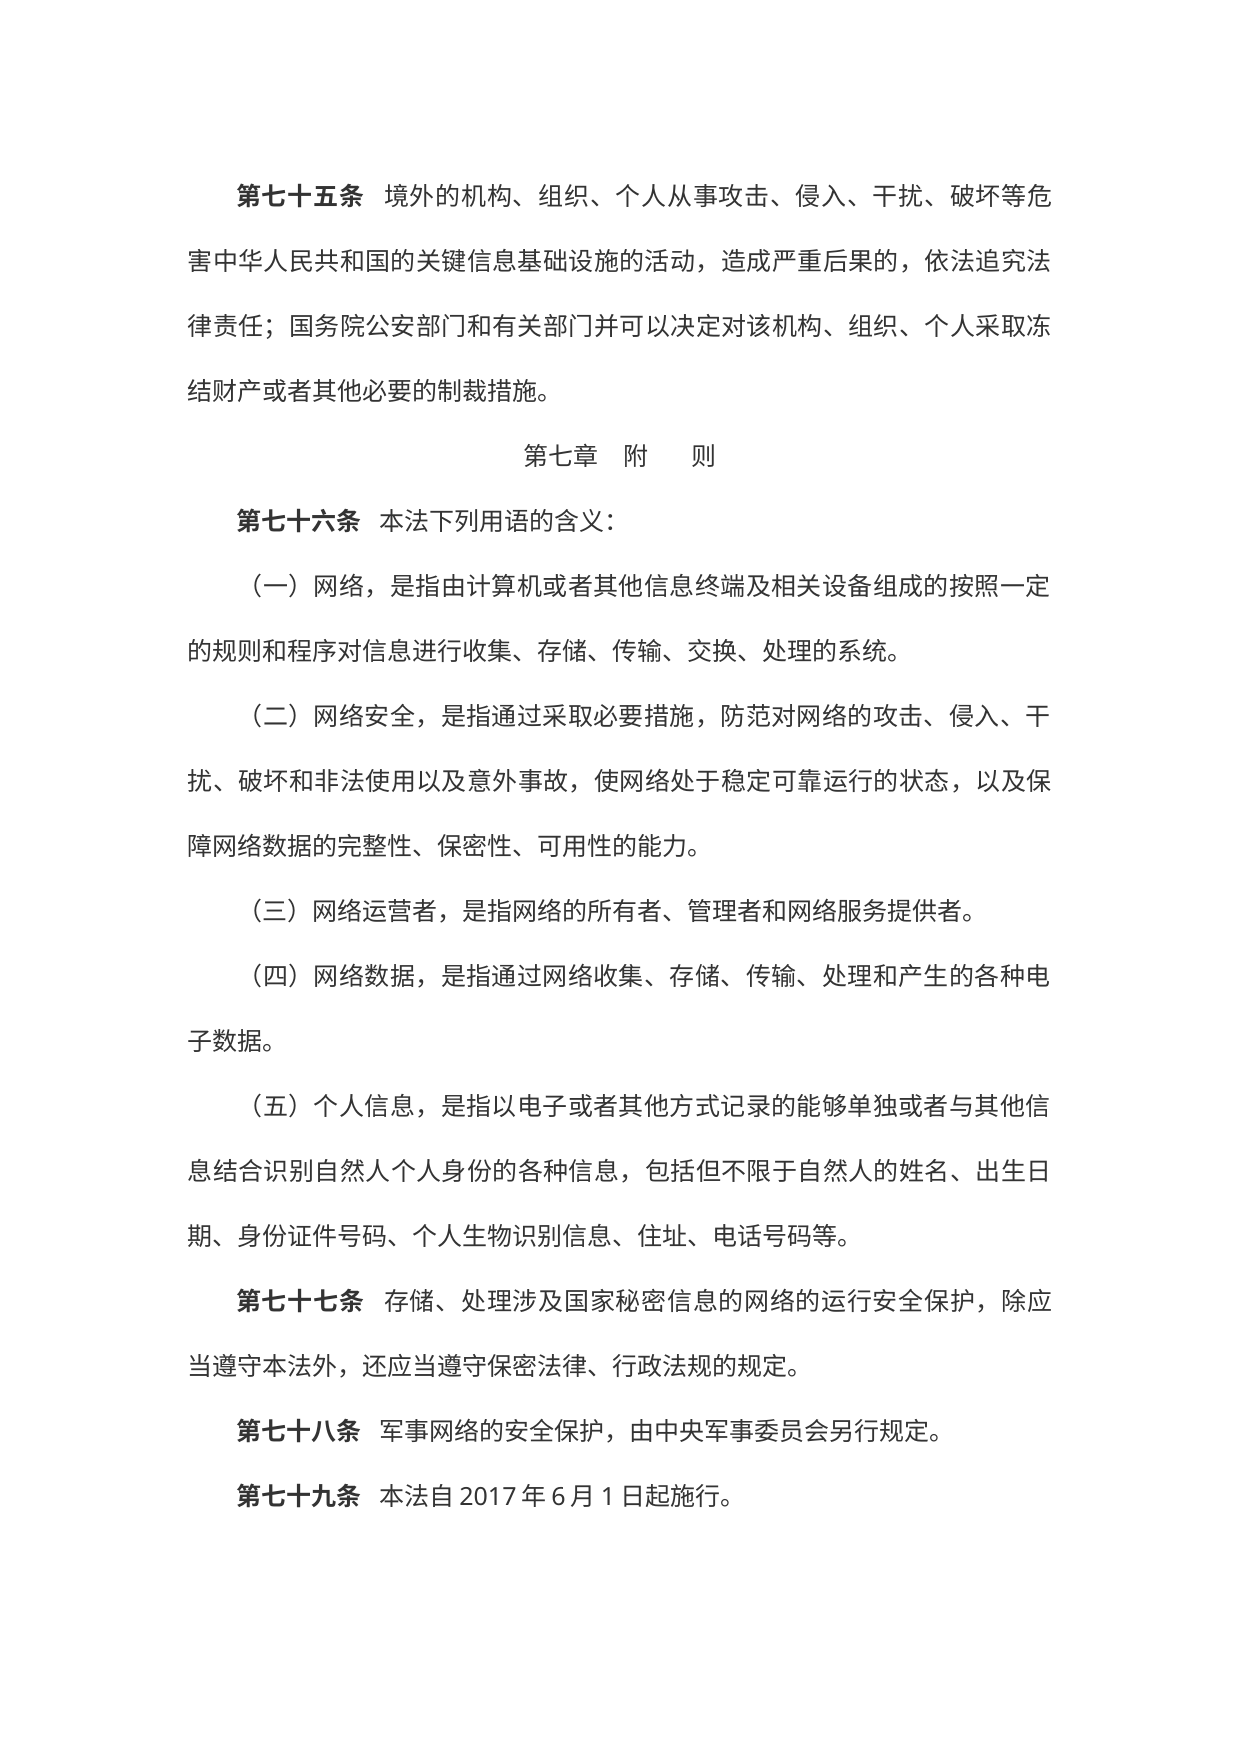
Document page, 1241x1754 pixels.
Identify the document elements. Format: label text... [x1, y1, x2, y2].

text （四）网络数据，是指通过网络收集、存储、传输、处理和产生的各种电子数据。 [187, 942, 1053, 1072]
text （一）网络，是指由计算机或者其他信息终端及相关设备组成的按照一定的规则和程序对信息进行收集、存储、传输、交换、处理的系统。 [187, 552, 1053, 682]
text 第七章 附 则 [187, 422, 1053, 487]
text 第七十八条 军事网络的安全保护，由中央军事委员会另行规定。 [187, 1397, 1053, 1462]
text （二）网络安全，是指通过采取必要措施，防范对网络的攻击、侵入、干扰、破坏和非法使用以及意外事故，使网络处于稳定可靠运行的状态，以及保障网络数据的完整性、保密性、可用性的能力。 [187, 682, 1053, 877]
text 第七十六条 本法下列用语的含义： [187, 487, 1053, 552]
text 第七十九条 本法自2017年6月1日起施行。 [187, 1462, 1053, 1527]
text 第七十七条 存储、处理涉及国家秘密信息的网络的运行安全保护，除应当遵守本法外，还应当遵守保密法律、行政法规的规定。 [187, 1267, 1053, 1397]
text 第七十五条 境外的机构、组织、个人从事攻击、侵入、干扰、破坏等危害中华人民共和国的关键信息基础设施的活动，造成严重后果的，依法追究法律责任；国务院公安部门和有关部门并可以决定对该机构、组织、个人采取冻结财产或者其他必要的制裁措施。 [187, 162, 1053, 422]
text （五）个人信息，是指以电子或者其他方式记录的能够单独或者与其他信息结合识别自然人个人身份的各种信息，包括但不限于自然人的姓名、出生日期、身份证件号码、个人生物识别信息、住址、电话号码等。 [187, 1072, 1053, 1267]
text （三）网络运营者，是指网络的所有者、管理者和网络服务提供者。 [187, 877, 1053, 942]
